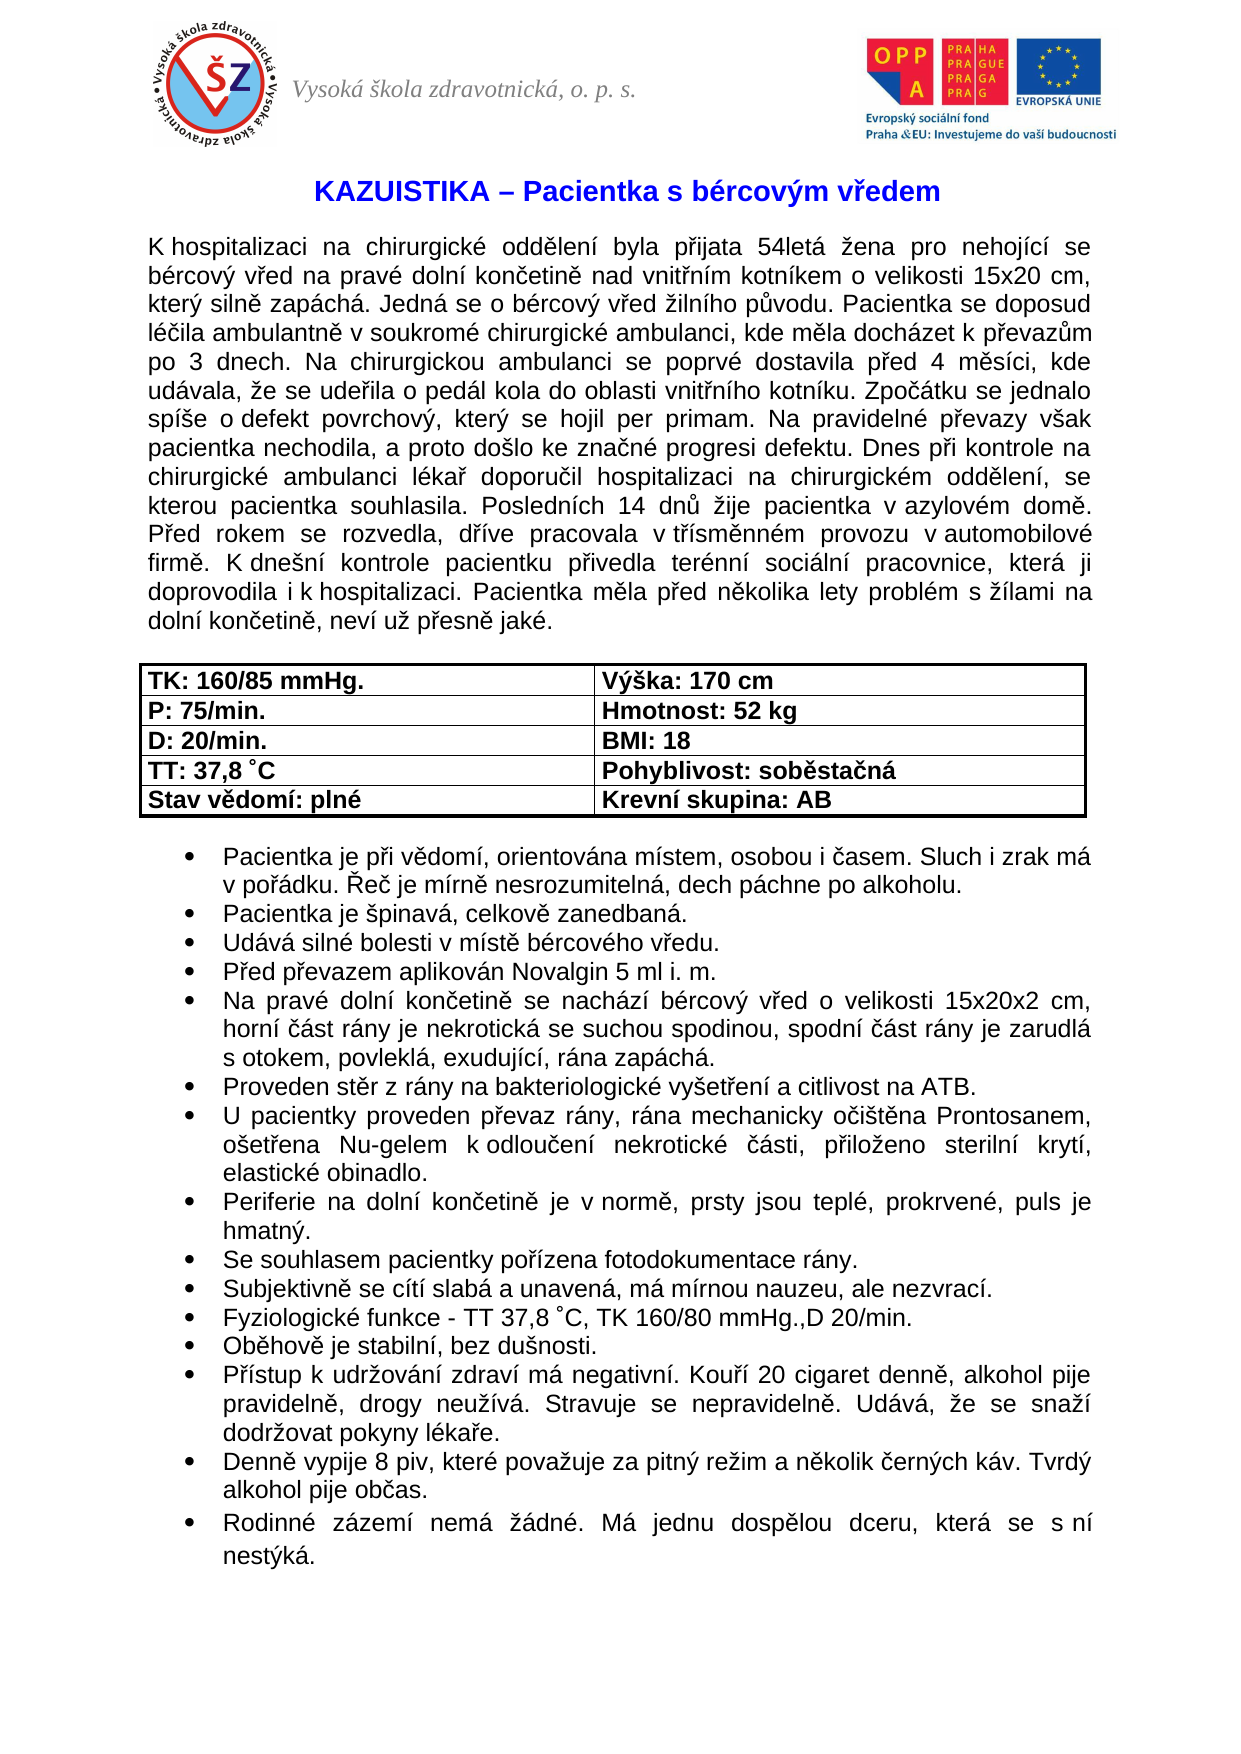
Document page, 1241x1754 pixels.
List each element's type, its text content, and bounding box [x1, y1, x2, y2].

list Periferie na dolní končetině je v normě, prsty jsou teplé, prokrvené, puls je hmatný. [185, 1187, 1093, 1245]
list Subjektivně se cítí slabá a unavená, má mírnou nauzeu, ale nezvrací. [185, 1274, 1093, 1302]
table_header TK: 160/85 mmHg. [142, 666, 594, 695]
list Fyziologické funkce - TT 37,8 ˚C, TK 160/80 mmHg.,D 20/min. [185, 1302, 1093, 1331]
list U pacientky proveden převaz rány, rána mechanicky očištěna Prontosanem, ošetřena Nu-gelem k odloučení nekrotické části, přiloženo sterilní krytí, elastické obinadlo. [185, 1101, 1093, 1187]
table_cell Pohyblivost: soběstačná [595, 756, 1084, 784]
list Na pravé dolní končetině se nachází bércový vřed o velikosti 15x20x2 cm, horní část rány je nekrotická se suchou spodinou, spodní část rány je zarudlá s otokem, povleklá, exudující, rána zapáchá. [185, 986, 1093, 1072]
picture [153, 21, 277, 147]
list Proveden stěr z rány na bakteriologické vyšetření a citlivost na ATB. [185, 1072, 1093, 1101]
list Přístup k udržování zdraví má negativní. Kouří 20 cigaret denně, alkohol pije pravidelně, drogy neužívá. Stravuje se nepravidelně. Udává, že se snaží dodržovat pokyny lékaře. [185, 1360, 1093, 1447]
table_header Výška: 170 cm [595, 666, 1084, 695]
table_cell P: 75/min. [142, 696, 594, 725]
list Oběhově je stabilní, bez dušnosti. [185, 1331, 1093, 1360]
table_cell Stav vědomí: plné [142, 786, 594, 814]
list Se souhlasem pacientky pořízena fotodokumentace rány. [185, 1245, 1093, 1274]
text K hospitalizaci na chirurgické oddělení byla přijata 54letá žena pro nehojící se bércový vřed na pravé dolní končetině nad vnitřním kotníkem o velikosti 15x20 cm, který silně zapáchá. Jedná se o bércový vřed žilního původu. Pacientka se doposud léčila ambulantně v soukromé chirurgické ambulanci, kde měla docházet k převazům po 3 dnech. Na chirurgickou ambulanci se poprvé dostavila před 4 měsíci, kde udávala, že se udeřila o pedál kola do oblasti vnitřního kotníku. Zpočátku se jednalo spíše o defekt povrchový, který se hojil per primam. Na pravidelné převazy však pacientka nechodila, a proto došlo ke značné progresi defektu. Dnes při kontrole na chirurgické ambulanci lékař doporučil hospitalizaci na chirurgickém oddělení, se kterou pacientka souhlasila. Posledních 14 dnů žije pacientka v azylovém domě. Před rokem se rozvedla, dříve pracovala v třísměnném provozu v automobilové firmě. K dnešní kontrole pacientku přivedla terénní sociální pracovnice, která ji doprovodila i k hospitalizaci. Pacientka měla před několika lety problém s žílami na dolní končetině, neví už přesně jaké. [148, 232, 1093, 634]
list Pacientka je při vědomí, orientována místem, osobou i časem. Sluch i zrak má v pořádku. Řeč je mírně nesrozumitelná, dech páchne po alkoholu. [185, 841, 1093, 899]
table_cell D: 20/min. [142, 726, 594, 755]
subtitle Kazuistika – Pacientka s bércovým vředem [162, 174, 1093, 208]
list Denně vypije 8 piv, které považuje za pitný režim a několik černých káv. Tvrdý alkohol pije občas. [185, 1447, 1093, 1504]
table_cell Hmotnost: 52 kg [595, 696, 1084, 725]
list Pacientka je špinavá, celkově zanedbaná. [185, 899, 1093, 928]
list Udává silné bolesti v místě bércového vředu. [185, 928, 1093, 957]
table_cell BMI: 18 [595, 726, 1084, 755]
table_cell TT: 37,8 ˚C [142, 756, 594, 784]
list Před převazem aplikován Novalgin 5 ml i. m. [185, 957, 1093, 986]
table_cell Krevní skupina: AB [595, 786, 1084, 814]
picture [854, 25, 1122, 147]
list Rodinné zázemí nemá žádné. Má jednu dospělou dceru, která se s ní nestýká. [185, 1504, 1093, 1570]
